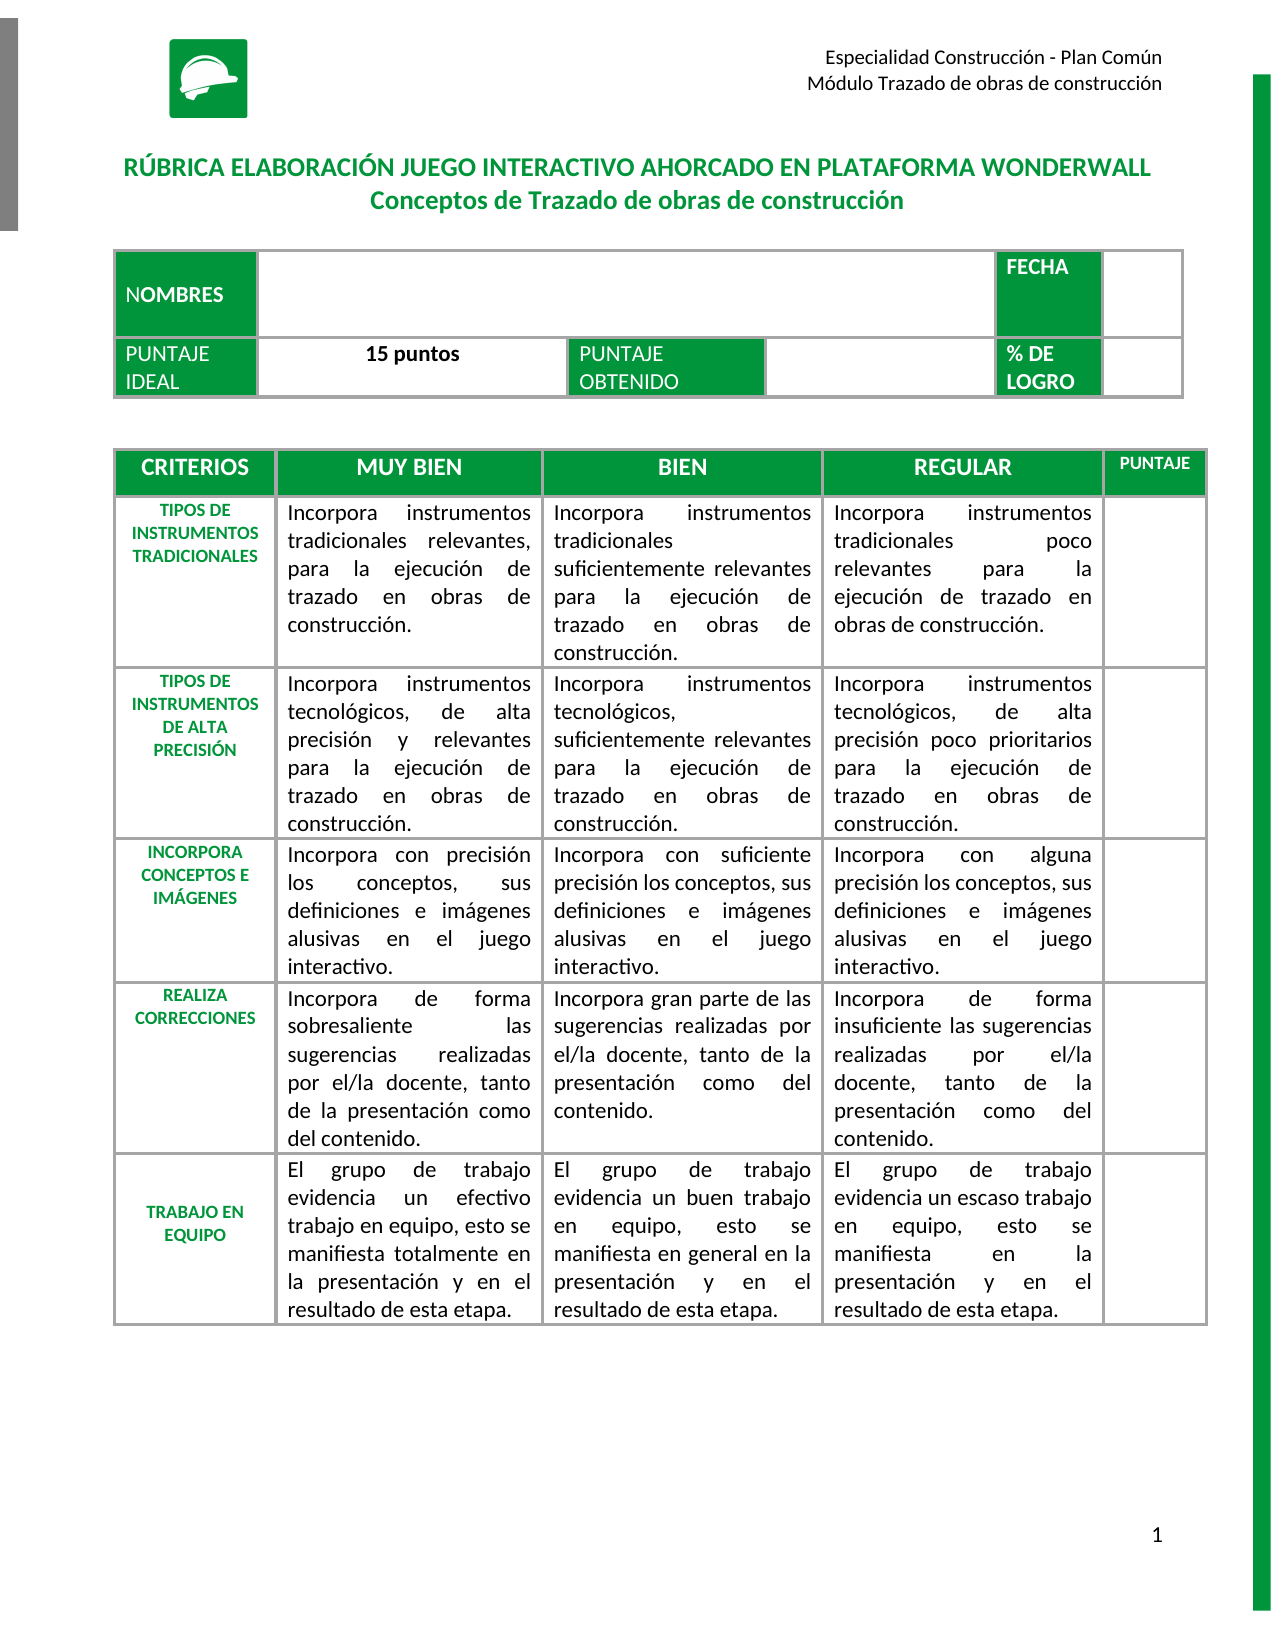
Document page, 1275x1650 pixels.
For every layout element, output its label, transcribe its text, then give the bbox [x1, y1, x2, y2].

table_cell TRABAJO EN EQUIPO [116, 1155, 274, 1323]
table_cell El grupo de trabajo evidencia un escaso trabajo en equipo, esto se manifiesta en la presentación y en el resultado de esta etapa. [824, 1155, 1102, 1323]
table_header MUY BIEN [278, 451, 541, 495]
table_cell Incorpora instrumentos tecnológicos, de alta precisión poco prioritarios para la ejecución de trazado en obras de construcción. [824, 669, 1102, 837]
table_cell INCORPORA CONCEPTOS E IMÁGENES [116, 840, 274, 981]
table_header [259, 252, 994, 336]
table_header PUNTAJE [1105, 451, 1205, 495]
table_cell REALIZA CORRECCIONES [116, 984, 274, 1152]
table_cell Incorpora con alguna precisión los conceptos, sus definiciones e imágenes alusivas en el juego interactivo. [824, 840, 1102, 981]
table_cell El grupo de trabajo evidencia un buen trabajo en equipo, esto se manifiesta en general en la presentación y en el resultado de esta etapa. [544, 1155, 821, 1323]
table_cell TIPOS DE INSTRUMENTOS DE ALTA PRECISIÓN [116, 669, 274, 837]
table_header NOMBRES [116, 252, 256, 336]
table_cell Incorpora de forma insuficiente las sugerencias realizadas por el/la docente, tanto de la presentación como del contenido. [824, 984, 1102, 1152]
table_cell [1105, 498, 1205, 666]
table_cell Incorpora con precisión los conceptos, sus definiciones e imágenes alusivas en el juego interactivo. [278, 840, 541, 981]
text Conceptos de Trazado de obras de construcción [112, 183, 1162, 216]
table_cell [1105, 984, 1205, 1152]
table_header BIEN [544, 451, 821, 495]
table_cell [1105, 669, 1205, 837]
table_cell [767, 339, 994, 395]
picture [169, 39, 248, 118]
table_cell Incorpora instrumentos tradicionales suficientemente relevantes para la ejecución de trazado en obras de construcción. [544, 498, 821, 666]
table_cell TIPOS DE INSTRUMENTOS TRADICIONALES [116, 498, 274, 666]
table_cell 15 puntos [259, 339, 566, 395]
table_cell Incorpora instrumentos tecnológicos, suficientemente relevantes para la ejecución de trazado en obras de construcción. [544, 669, 821, 837]
table_cell [1105, 1155, 1205, 1323]
table_cell PUNTAJE IDEAL [116, 339, 256, 395]
table_cell Incorpora gran parte de las sugerencias realizadas por el/la docente, tanto de la presentación como del contenido. [544, 984, 821, 1152]
table_header REGULAR [824, 451, 1102, 495]
table_cell PUNTAJE OBTENIDO [569, 339, 764, 395]
table_cell Incorpora instrumentos tecnológicos, de alta precisión y relevantes para la ejecución de trazado en obras de construcción. [278, 669, 541, 837]
table_cell Incorpora instrumentos tradicionales poco relevantes para la ejecución de trazado en obras de construcción. [824, 498, 1102, 666]
table_cell Incorpora instrumentos tradicionales relevantes, para la ejecución de trazado en obras de construcción. [278, 498, 541, 666]
table_cell % DE LOGRO [997, 339, 1101, 395]
table_header [1104, 252, 1181, 336]
table_header FECHA [997, 252, 1101, 336]
table_cell [1105, 840, 1205, 981]
table_cell [1104, 339, 1181, 395]
table_cell El grupo de trabajo evidencia un efectivo trabajo en equipo, esto se manifiesta totalmente en la presentación y en el resultado de esta etapa. [278, 1155, 541, 1323]
table_header CRITERIOS [116, 451, 274, 495]
text RÚBRICA ELABORACIÓN JUEGO INTERACTIVO AHORCADO EN PLATAFORMA WONDERWALL [112, 150, 1162, 183]
table_cell Incorpora de forma sobresaliente las sugerencias realizadas por el/la docente, tanto de la presentación como del contenido. [278, 984, 541, 1152]
table_cell Incorpora con suficiente precisión los conceptos, sus definiciones e imágenes alusivas en el juego interactivo. [544, 840, 821, 981]
